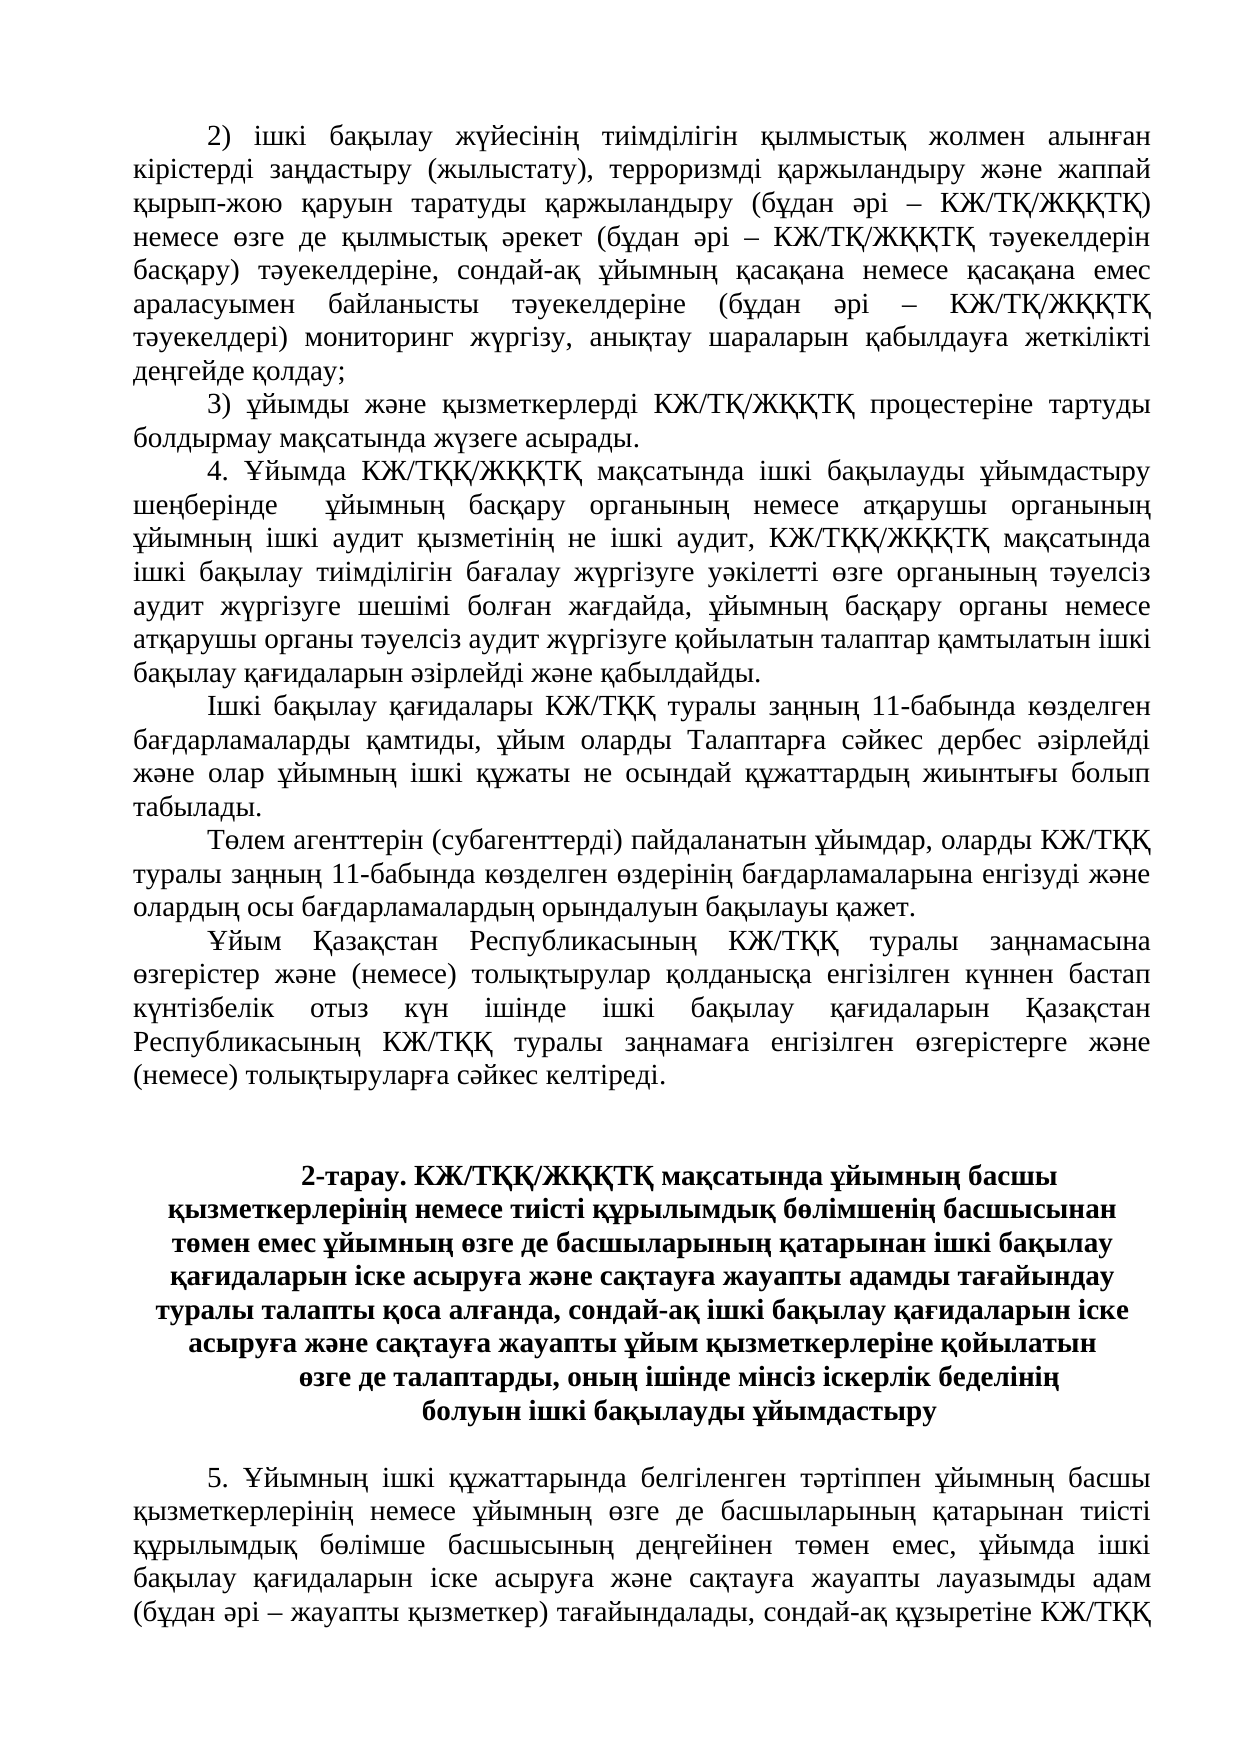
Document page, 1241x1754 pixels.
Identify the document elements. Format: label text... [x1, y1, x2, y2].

text 2-тарау. КЖ/ТҚҚ/ЖҚҚТҚ мақсатында ұйымның басшы қызметкерлерінің немесе тиісті құрылымдық бөлімшенің басшысынан төмен емес ұйымның өзге де басшыларының қатарынан ішкі бақылау қағидаларын іске асыруға және сақтауға жауапты адамды тағайындау туралы талапты қоса алғанда, сондай-ақ ішкі бақылау қағидаларын іске асыруға және сақтауға жауапты ұйым қызметкерлеріне қойылатын [133, 1158, 1152, 1359]
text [133, 1460, 1152, 1627]
text болуын ішкі бақылауды ұйымдастыру [133, 1393, 1152, 1426]
text Ұйым Қазақстан Республикасының КЖ/ТҚҚ туралы заңнамасына өзгерістер және (немесе) толықтырулар қолданысқа енгізілген күннен бастап күнтізбелік отыз күн ішінде ішкі бақылау қағидаларын Қазақстан Республикасының КЖ/ТҚҚ туралы заңнамаға енгізілген өзгерістерге және (немесе) толықтыруларға сәйкес келтіреді. [133, 923, 1152, 1091]
text Төлем агенттерін (субагенттерді) пайдаланатын ұйымдар, оларды КЖ/ТҚҚ туралы заңның 11-бабында көзделген өздерінің бағдарламаларына енгізуді және олардың осы бағдарламалардың орындалуын бақылауы қажет. [133, 822, 1152, 923]
text 3) ұйымды және қызметкерлерді КЖ/ТҚ/ЖҚҚТҚ процестеріне тартуды болдырмау мақсатында жүзеге асырады. [133, 386, 1152, 453]
text өзге де талаптарды, оның ішінде мінсіз іскерлік беделінің [133, 1359, 1152, 1393]
text 2) ішкі бақылау жүйесінің тиімділігін қылмыстық жолмен алынған кірістерді заңдастыру (жылыстату), терроризмді қаржыландыру және жаппай қырып-жою қаруын таратуды қаржыландыру (бұдан әрі – КЖ/ТҚ/ЖҚҚТҚ) немесе өзге де қылмыстық әрекет (бұдан әрі – КЖ/ТҚ/ЖҚҚТҚ тәуекелдерін басқару) тәуекелдеріне, сондай-ақ ұйымның қасақана немесе қасақана емес араласуымен байланысты тәуекелдеріне (бұдан әрі – КЖ/ТҚ/ЖҚҚТҚ тәуекелдері) мониторинг жүргізу, анықтау шараларын қабылдауға жеткілікті деңгейде қолдау; [133, 118, 1152, 386]
text 4. Ұйымда КЖ/ТҚҚ/ЖҚҚТҚ мақсатында ішкі бақылауды ұйымдастыру шеңберінде ұйымның басқару органының немесе атқарушы органының ұйымның ішкі аудит қызметінің не ішкі аудит, КЖ/ТҚҚ/ЖҚҚТҚ мақсатында ішкі бақылау тиімділігін бағалау жүргізуге уәкілетті өзге органының тәуелсіз аудит жүргізуге шешімі болған жағдайда, ұйымның басқару органы немесе атқарушы органы тәуелсіз аудит жүргізуге қойылатын талаптар қамтылатын ішкі бақылау қағидаларын әзірлейді және қабылдайды. [133, 453, 1152, 688]
text Ішкі бақылау қағидалары КЖ/ТҚҚ туралы заңның 11-бабында көзделген бағдарламаларды қамтиды, ұйым оларды Талаптарға сәйкес дербес әзірлейді және олар ұйымның ішкі құжаты не осындай құжаттардың жиынтығы болып табылады. [133, 688, 1152, 822]
